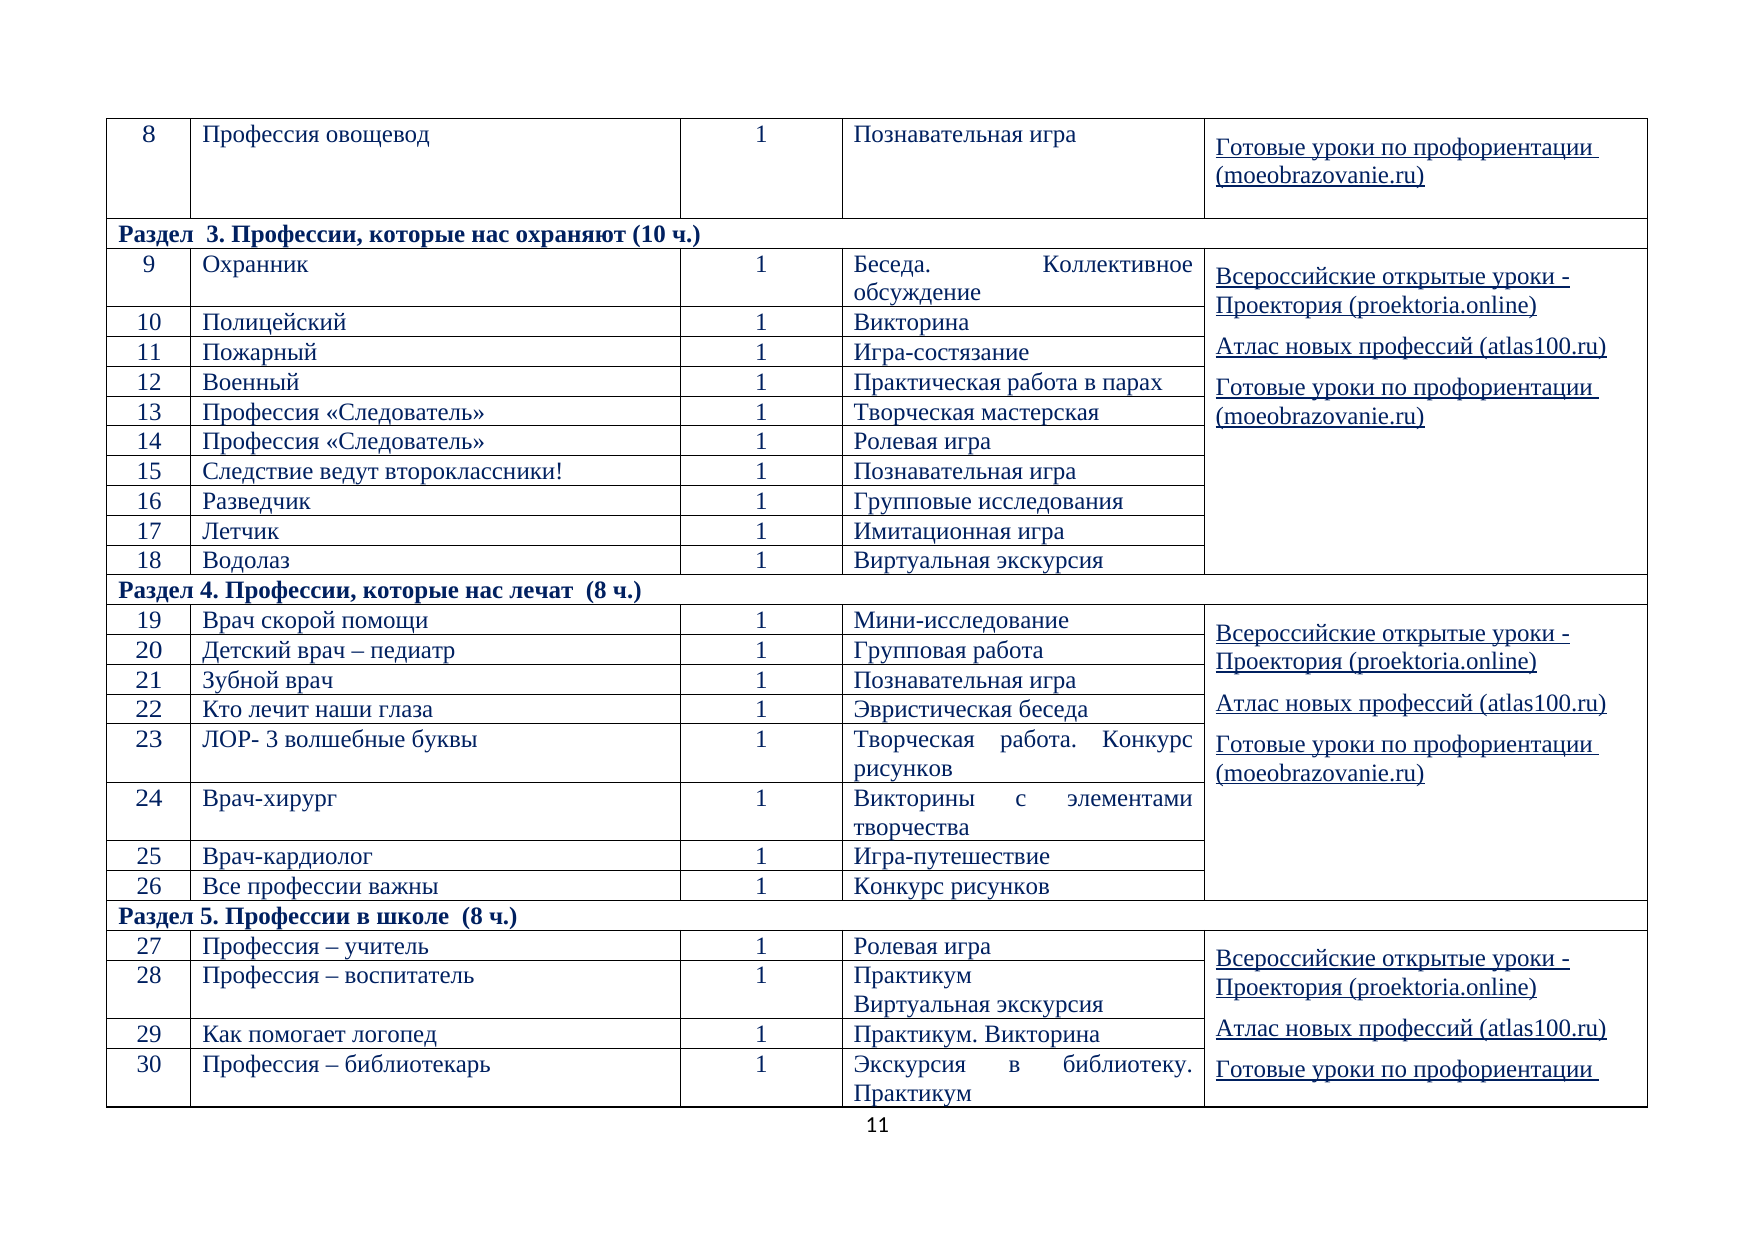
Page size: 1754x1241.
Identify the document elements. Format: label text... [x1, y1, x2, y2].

table_cell 12 [107, 367, 190, 396]
table_cell Беседа. Коллективное обсуждение [843, 249, 1204, 306]
table_cell ЛОР- 3 волшебные буквы [191, 724, 680, 782]
table_cell 1 [681, 546, 842, 574]
table_cell Профессия овощевод [191, 119, 680, 218]
table_cell 1 [681, 486, 842, 515]
table_cell 9 [107, 249, 190, 306]
table_cell 29 [107, 1019, 190, 1048]
table_cell 1 [681, 841, 842, 870]
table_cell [843, 1049, 1204, 1106]
table_cell Всероссийские открытые уроки -Проектория (proektoria.online) Атлас новых профессий (atlas100.ru) Готовые уроки по профориентации (moeobrazovanie.ru) [1205, 931, 1647, 1106]
table_cell Полицейский [191, 307, 680, 336]
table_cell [191, 1049, 680, 1106]
table_cell Летчик [191, 516, 680, 544]
table_cell Водолаз [191, 546, 680, 574]
table_cell Раздел 4. Профессии, которые нас лечат (8 ч.) [107, 575, 1647, 604]
table_cell Творческая работа. Конкурс рисунков [843, 724, 1204, 782]
table_cell Познавательная игра [843, 665, 1204, 693]
table_cell 1 [681, 367, 842, 396]
table_cell Ролевая игра [843, 931, 1204, 959]
table_cell Профессия – воспитатель [191, 961, 680, 1018]
table_cell Как помогает логопед [191, 1019, 680, 1048]
table_cell Эвристическая беседа [843, 695, 1204, 723]
table_cell 28 [107, 961, 190, 1018]
table_cell Познавательная игра [843, 456, 1204, 485]
table_cell 1 [681, 249, 842, 306]
table_cell 1 [681, 1049, 842, 1106]
table_cell 1 [681, 119, 842, 218]
table_cell Детский врач – педиатр [191, 635, 680, 664]
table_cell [1205, 249, 1647, 574]
table_cell Зубной врач [191, 665, 680, 693]
table_cell 17 [107, 516, 190, 544]
table_cell Профессия «Следователь» [191, 397, 680, 425]
table_cell 1 [681, 456, 842, 485]
table_cell Конкурс рисунков [843, 871, 1204, 900]
table_cell Групповая работа [843, 635, 1204, 664]
table_cell Раздел 5. Профессии в школе (8 ч.) [107, 901, 1647, 930]
table_cell Профессия «Следователь» [191, 426, 680, 455]
table_cell Практическая работа в парах [843, 367, 1204, 396]
table_cell Следствие ведут второклассники! [191, 456, 680, 485]
table_cell Разведчик [191, 486, 680, 515]
table_cell 1 [681, 724, 842, 782]
table_cell 24 [107, 783, 190, 840]
table_cell 1 [681, 961, 842, 1018]
table_cell Викторина [843, 307, 1204, 336]
table_cell 18 [107, 546, 190, 574]
table_cell 1 [681, 931, 842, 959]
table_cell 1 [681, 516, 842, 544]
table_cell Всероссийские открытые уроки -Проектория (proektoria.online) Атлас новых профессий (atlas100.ru) Готовые уроки по профориентации (moeobrazovanie.ru) [1205, 605, 1647, 900]
table_cell Практикум. Викторина [843, 1019, 1204, 1048]
table_cell 26 [107, 871, 190, 900]
table_cell Ролевая игра [843, 426, 1204, 455]
table_cell 1 [681, 307, 842, 336]
table_cell 1 [681, 426, 842, 455]
table_cell Военный [191, 367, 680, 396]
table_cell Врач скорой помощи [191, 605, 680, 634]
table_cell 23 [107, 724, 190, 782]
table_cell 11 [107, 337, 190, 366]
table_cell Врач-кардиолог [191, 841, 680, 870]
table_cell Практикум Виртуальная экскурсия [843, 961, 1204, 1018]
table_cell 1 [681, 635, 842, 664]
table_cell 1 [681, 783, 842, 840]
table_cell 25 [107, 841, 190, 870]
table_cell Охранник [191, 249, 680, 306]
table_cell 1 [681, 1019, 842, 1048]
table_cell 8 [107, 119, 190, 218]
table_cell 14 [107, 426, 190, 455]
table_cell 22 [107, 695, 190, 723]
table_cell 30 [107, 1049, 190, 1106]
table_cell Имитационная игра [843, 516, 1204, 544]
table_cell 1 [681, 665, 842, 693]
table_cell Раздел 3. Профессии, которые нас охраняют (10 ч.) [107, 219, 1647, 248]
table_cell Виртуальная экскурсия [843, 546, 1204, 574]
table_cell 21 [107, 665, 190, 693]
table_cell Пожарный [191, 337, 680, 366]
table_cell Врач-хирург [191, 783, 680, 840]
table_cell Творческая мастерская [843, 397, 1204, 425]
table_cell Мини-исследование [843, 605, 1204, 634]
table_cell 1 [681, 605, 842, 634]
table_cell 20 [107, 635, 190, 664]
table_cell Игра-путешествие [843, 841, 1204, 870]
table_cell Игра-состязание [843, 337, 1204, 366]
table_cell 19 [107, 605, 190, 634]
table_cell Все профессии важны [191, 871, 680, 900]
table_cell 1 [681, 337, 842, 366]
table_cell 16 [107, 486, 190, 515]
table_cell Познавательная игра [843, 119, 1204, 218]
table_cell 27 [107, 931, 190, 959]
table_cell 1 [681, 397, 842, 425]
table_cell 13 [107, 397, 190, 425]
table_cell Профессия – учитель [191, 931, 680, 959]
table_cell 10 [107, 307, 190, 336]
table_cell Викторины с элементами творчества [843, 783, 1204, 840]
table_cell Кто лечит наши глаза [191, 695, 680, 723]
table_cell Групповые исследования [843, 486, 1204, 515]
table_cell 15 [107, 456, 190, 485]
table_cell 1 [681, 871, 842, 900]
table_cell 1 [681, 695, 842, 723]
